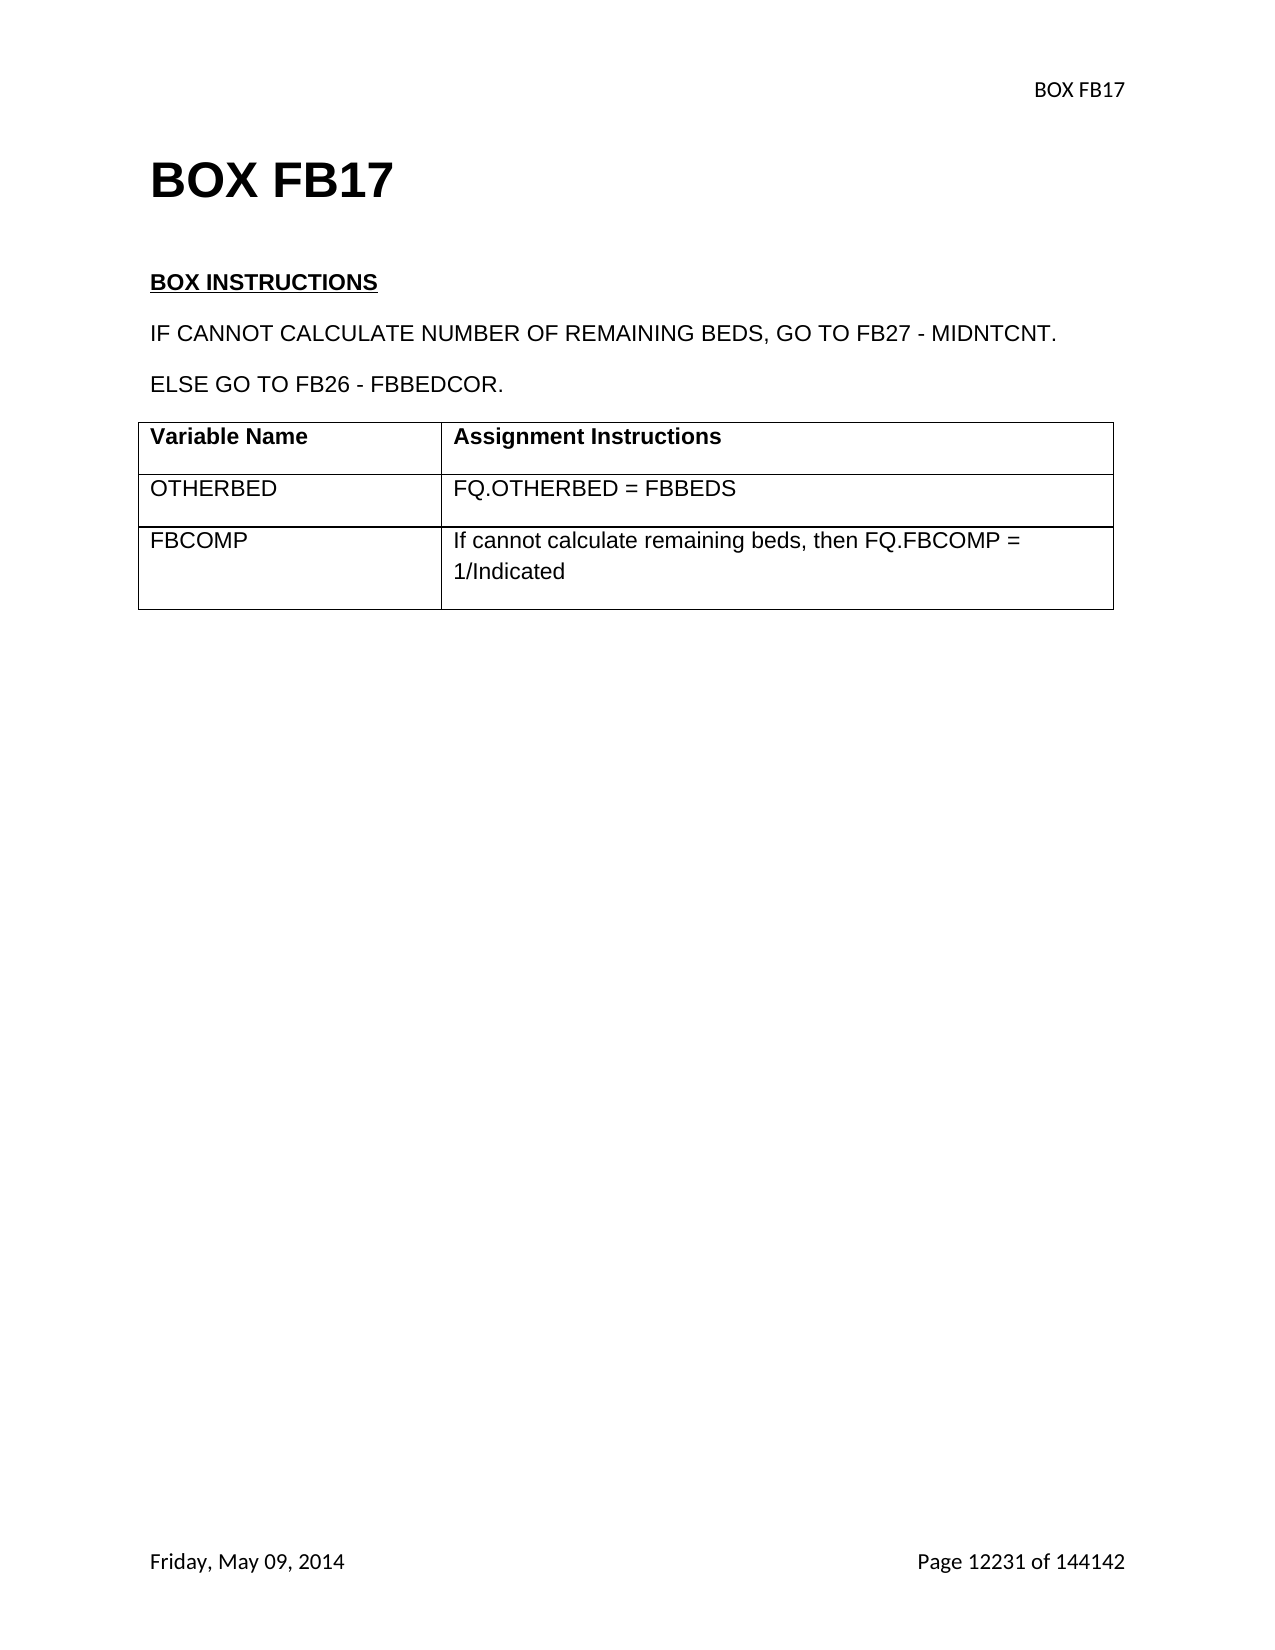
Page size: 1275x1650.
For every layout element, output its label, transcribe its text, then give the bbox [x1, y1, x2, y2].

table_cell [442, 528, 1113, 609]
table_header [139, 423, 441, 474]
text Box Instructions [150, 269, 1125, 295]
text ELSE GO TO FB26 - FBBEDCOR. [150, 371, 1125, 397]
text IF CANNOT CALCULATE NUMBER OF REMAINING BEDS, GO TO FB27 - MIDNTCNT. [150, 320, 1125, 346]
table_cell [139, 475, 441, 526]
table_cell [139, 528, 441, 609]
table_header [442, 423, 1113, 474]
subtitle BOX FB17 [150, 150, 1125, 207]
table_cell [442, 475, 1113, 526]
